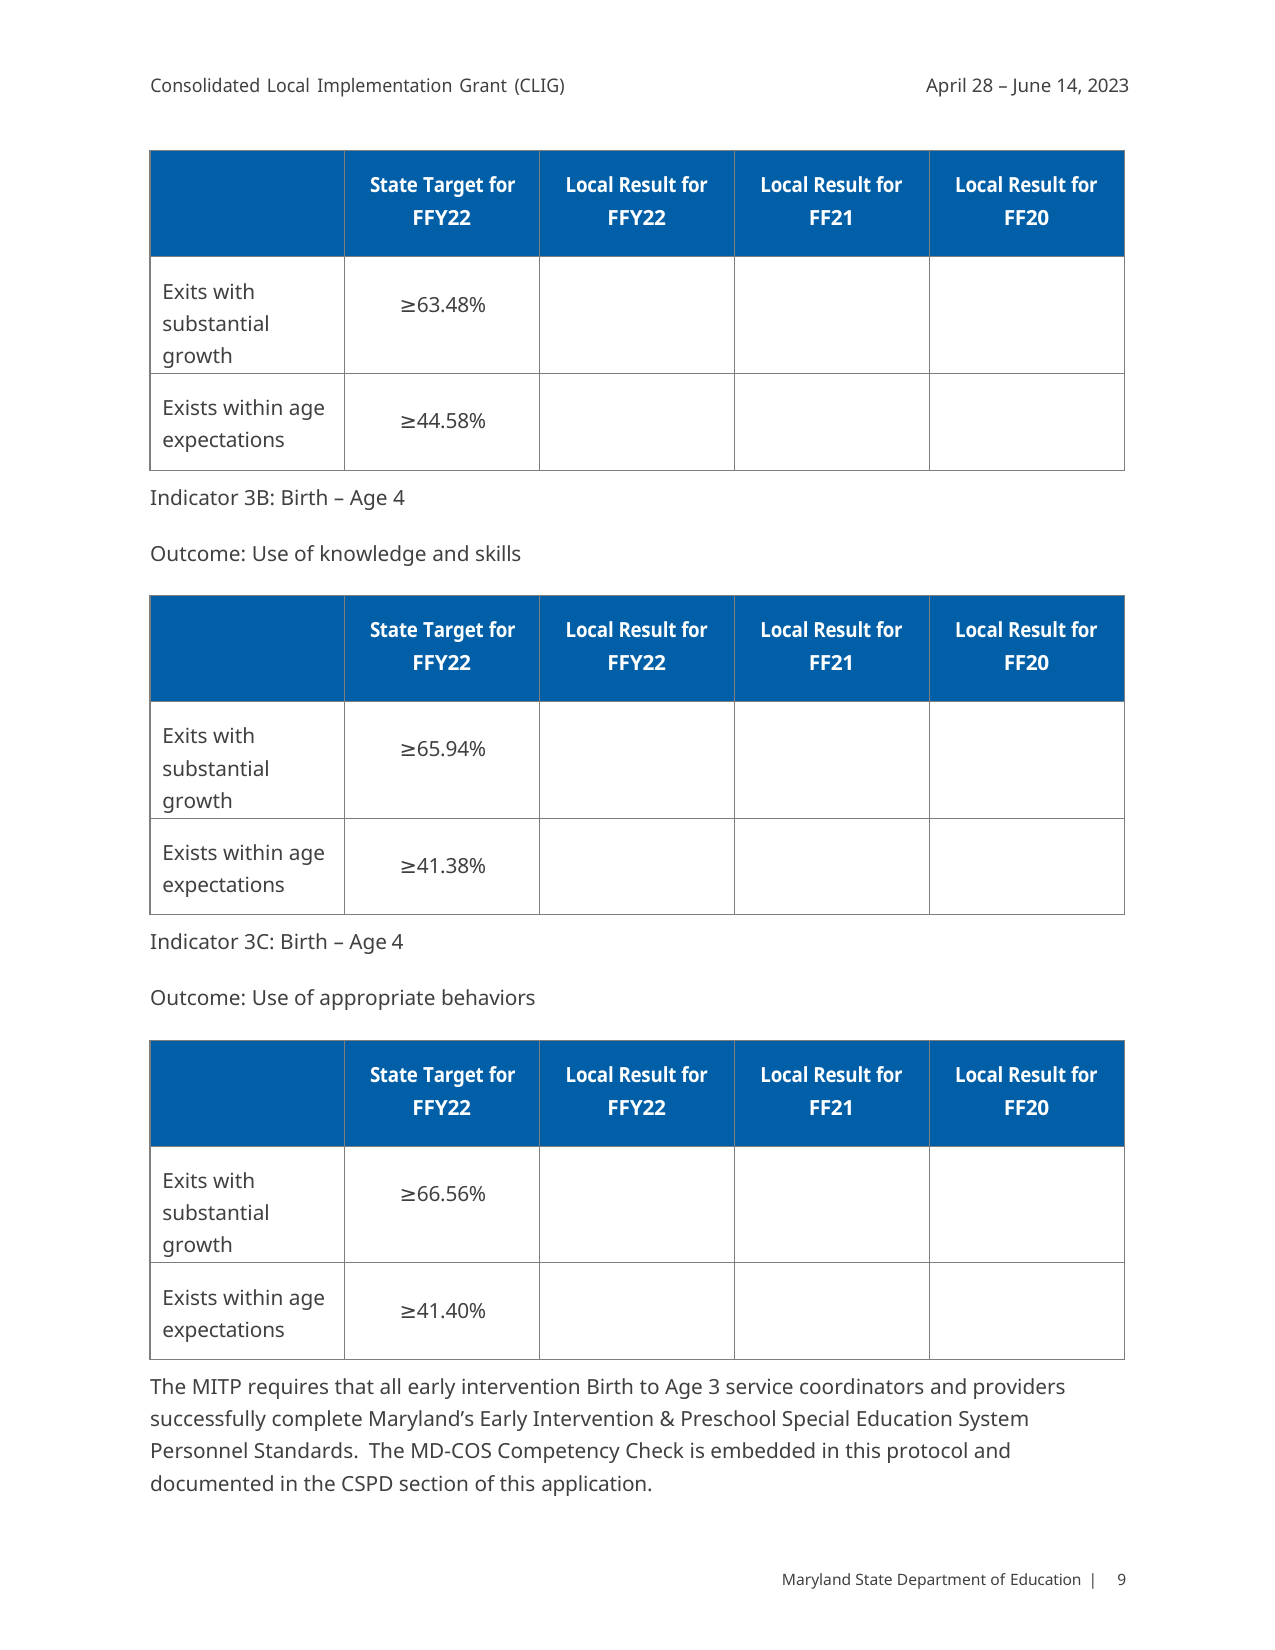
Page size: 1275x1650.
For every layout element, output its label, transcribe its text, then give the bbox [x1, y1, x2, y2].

table_cell Exits with substantial growth [151, 1147, 344, 1262]
table_cell ≥65.94% [345, 702, 539, 817]
table_cell [540, 1147, 734, 1262]
table_cell [930, 819, 1124, 914]
table_cell [735, 1147, 929, 1262]
table_cell [930, 702, 1124, 817]
table_header Local Result for FF21 [735, 596, 929, 701]
text Outcome: Use of appropriate behaviors [150, 983, 1148, 1012]
table_header Local Result for FF21 [735, 151, 929, 256]
text Indicator 3B: Birth – Age 4 [150, 483, 1148, 511]
table_cell ≥41.38% [345, 819, 539, 914]
table_cell [735, 1263, 929, 1359]
table_cell [735, 257, 929, 373]
table_cell [540, 1263, 734, 1359]
table_cell Exists within age expectations [151, 819, 344, 914]
table_header Local Result for FFY22 [540, 1041, 734, 1146]
text Indicator 3C: Birth – Age 4 [150, 927, 1148, 956]
table_cell Exits with substantial growth [151, 257, 344, 373]
table_cell [930, 374, 1124, 469]
table_cell [540, 702, 734, 817]
table_header Local Result for FF20 [930, 596, 1124, 701]
table_cell [930, 1147, 1124, 1262]
table_cell ≥66.56% [345, 1147, 539, 1262]
table_header Local Result for FFY22 [540, 151, 734, 256]
table_header [151, 596, 344, 701]
table_header Local Result for FF20 [930, 151, 1124, 256]
table_cell ≥41.40% [345, 1263, 539, 1359]
table_header State Target for FFY22 [345, 1041, 539, 1146]
text The MITP requires that all early intervention Birth to Age 3 service coordinators and providers successfully complete Maryland’s Early Intervention & Preschool Special Education System Personnel Standards. The MD-COS Competency Check is embedded in this protocol and documented in the CSPD section of this application. [150, 1372, 1123, 1497]
table_header State Target for FFY22 [345, 596, 539, 701]
table_header State Target for FFY22 [345, 151, 539, 256]
table_cell [930, 1263, 1124, 1359]
table_cell Exists within age expectations [151, 1263, 344, 1359]
text Outcome: Use of knowledge and skills [150, 539, 1148, 567]
table_cell [735, 819, 929, 914]
table_header [151, 151, 344, 256]
table_cell [540, 374, 734, 469]
table_header Local Result for FFY22 [540, 596, 734, 701]
table_header [151, 1041, 344, 1146]
table_cell [735, 374, 929, 469]
table_header Local Result for FF21 [735, 1041, 929, 1146]
table_cell [930, 257, 1124, 373]
table_cell Exits with substantial growth [151, 702, 344, 817]
table_cell ≥63.48% [345, 257, 539, 373]
table_cell [540, 819, 734, 914]
table_cell [735, 702, 929, 817]
table_header Local Result for FF20 [930, 1041, 1124, 1146]
table_cell Exists within age expectations [151, 374, 344, 469]
table_cell ≥44.58% [345, 374, 539, 469]
table_cell [540, 257, 734, 373]
